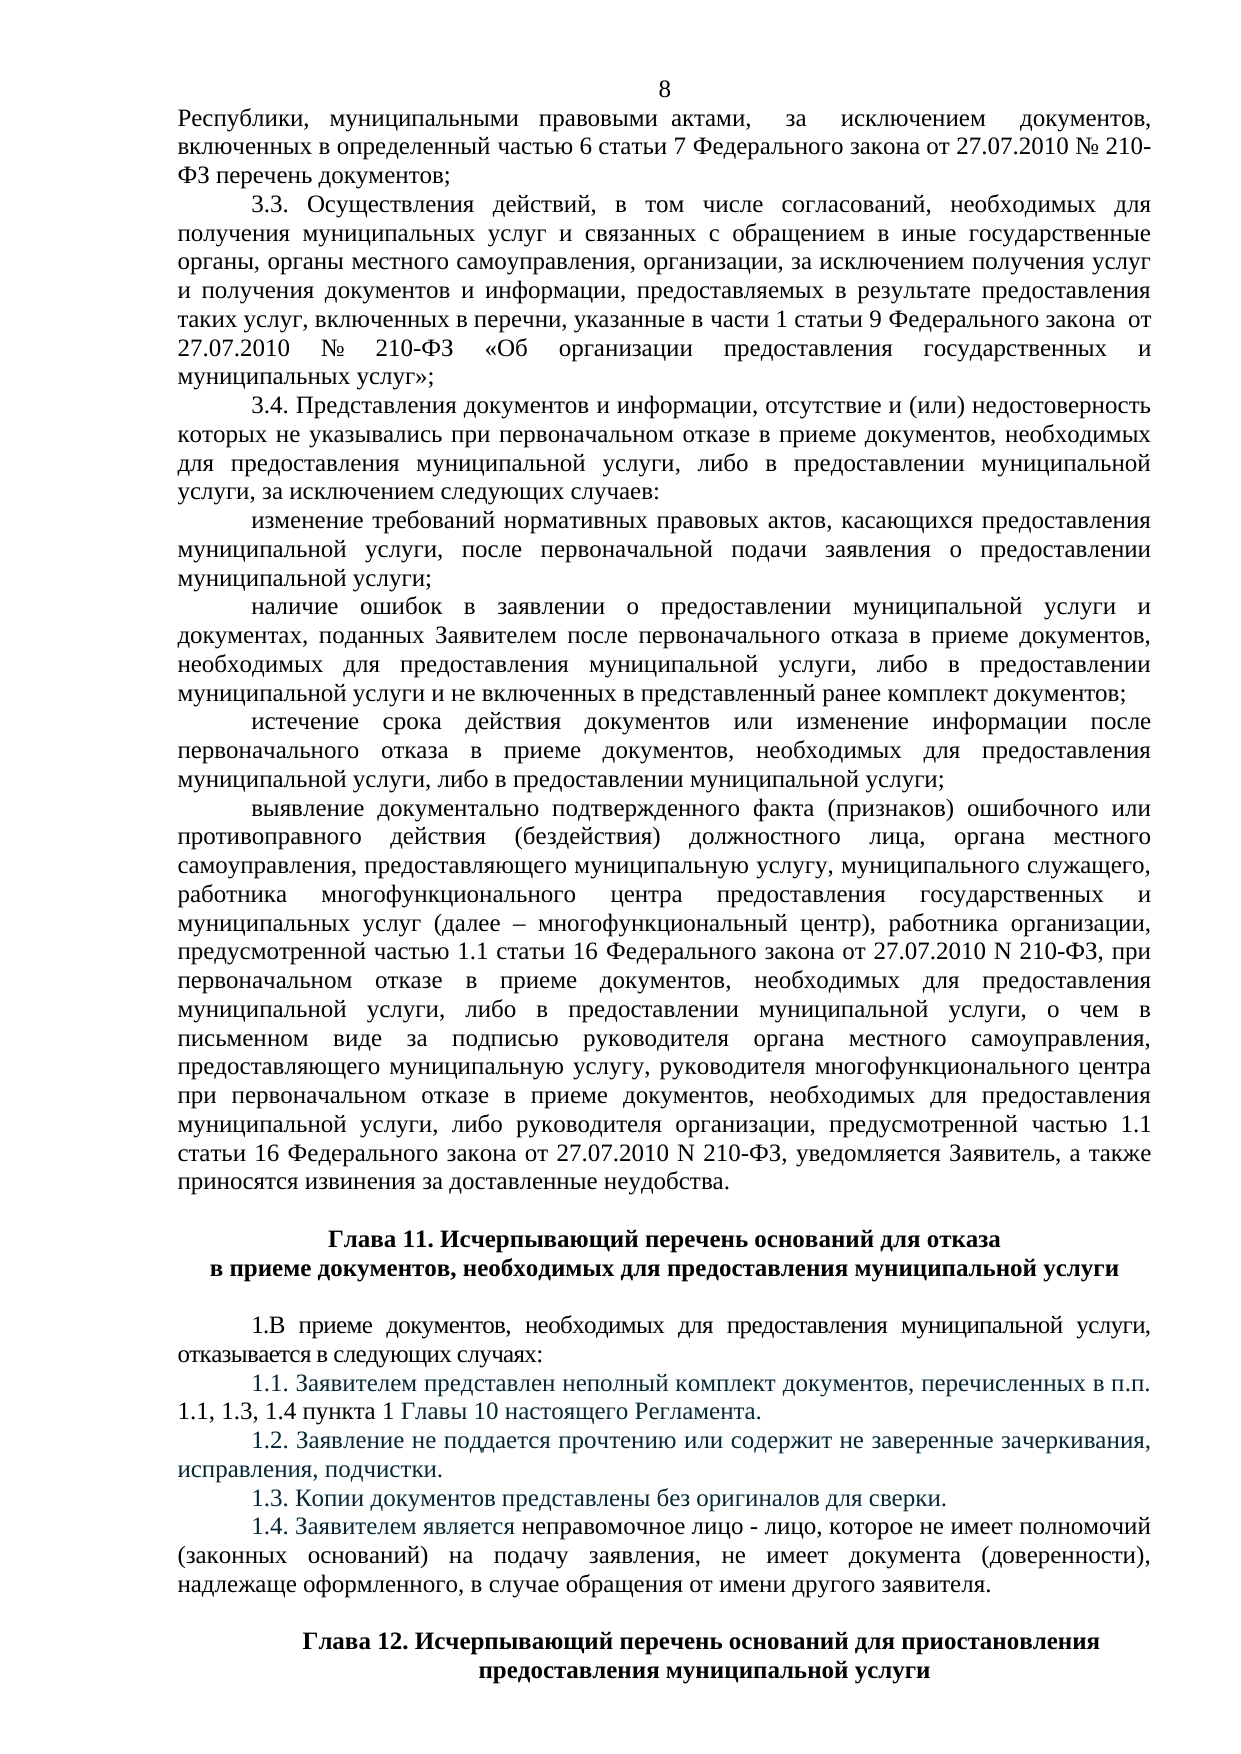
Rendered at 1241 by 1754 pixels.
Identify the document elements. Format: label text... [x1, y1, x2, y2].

text Глава 11. Исчерпывающий перечень оснований для отказа [177, 1224, 1152, 1253]
text наличие ошибок в заявлении о предоставлении муниципальной услуги и документах, поданных Заявителем после первоначального отказа в приеме документов, необходимых для предоставления муниципальной услуги, либо в предоставлении муниципальной услуги и не включенных в представленный ранее комплект документов; [177, 591, 1152, 706]
text 3.3. Осуществления действий, в том числе согласований, необходимых для получения муниципальных услуг и связанных с обращением в иные государственные органы, органы местного самоуправления, организации, за исключением получения услуг и получения документов и информации, предоставляемых в результате предоставления таких услуг, включенных в перечни, указанные в части 1 статьи 9 Федерального закона от 27.07.2010 № 210-ФЗ «Об организации предоставления государственных и муниципальных услуг»; [177, 189, 1152, 390]
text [177, 103, 1152, 189]
text выявление документально подтвержденного факта (признаков) ошибочного или противоправного действия (бездействия) должностного лица, органа местного самоуправления, предоставляющего муниципальную услугу, муниципального служащего, работника многофункционального центра предоставления государственных и муниципальных услуг (далее – многофункциональный центр), работника организации, предусмотренной частью 1.1 статьи 16 Федерального закона от 27.07.2010 N 210-ФЗ, при первоначальном отказе в приеме документов, необходимых для предоставления муниципальной услуги, либо в предоставлении муниципальной услуги, о чем в письменном виде за подписью руководителя органа местного самоуправления, предоставляющего муниципальную услугу, руководителя многофункционального центра при первоначальном отказе в приеме документов, необходимых для предоставления муниципальной услуги, либо руководителя организации, предусмотренной частью 1.1 статьи 16 Федерального закона от 27.07.2010 N 210-ФЗ, уведомляется Заявитель, а также приносятся извинения за доставленные неудобства. [177, 793, 1152, 1195]
text 1.1. Заявителем представлен неполный комплект документов, перечисленных в п.п. 1.1, 1.3, 1.4 пункта 1 Главы 10 настоящего Регламента. [177, 1368, 1152, 1425]
text 1.3. Копии документов представлены без оригиналов для сверки. [177, 1483, 1152, 1511]
text изменение требований нормативных правовых актов, касающихся предоставления муниципальной услуги, после первоначальной подачи заявления о предоставлении муниципальной услуги; [177, 505, 1152, 591]
text 1.2. Заявление не поддается прочтению или содержит не заверенные зачеркивания, исправления, подчистки. [177, 1425, 1152, 1483]
text предоставления муниципальной услуги [177, 1655, 1152, 1684]
text истечение срока действия документов или изменение информации после первоначального отказа в приеме документов, необходимых для предоставления муниципальной услуги, либо в предоставлении муниципальной услуги; [177, 706, 1152, 793]
text 1.4. Заявителем является неправомочное лицо - лицо, которое не имеет полномочий (законных оснований) на подачу заявления, не имеет документа (доверенности), надлежаще оформленного, в случае обращения от имени другого заявителя. [177, 1511, 1152, 1598]
text Глава 12. Исчерпывающий перечень оснований для приостановления [177, 1626, 1152, 1655]
text в приеме документов, необходимых для предоставления муниципальной услуги [177, 1253, 1152, 1281]
text 1.В приеме документов, необходимых для предоставления муниципальной услуги, отказывается в следующих случаях: [177, 1310, 1152, 1368]
text 3.4. Представления документов и информации, отсутствие и (или) недостоверность которых не указывались при первоначальном отказе в приеме документов, необходимых для предоставления муниципальной услуги, либо в предоставлении муниципальной услуги, за исключением следующих случаев: [177, 390, 1152, 505]
